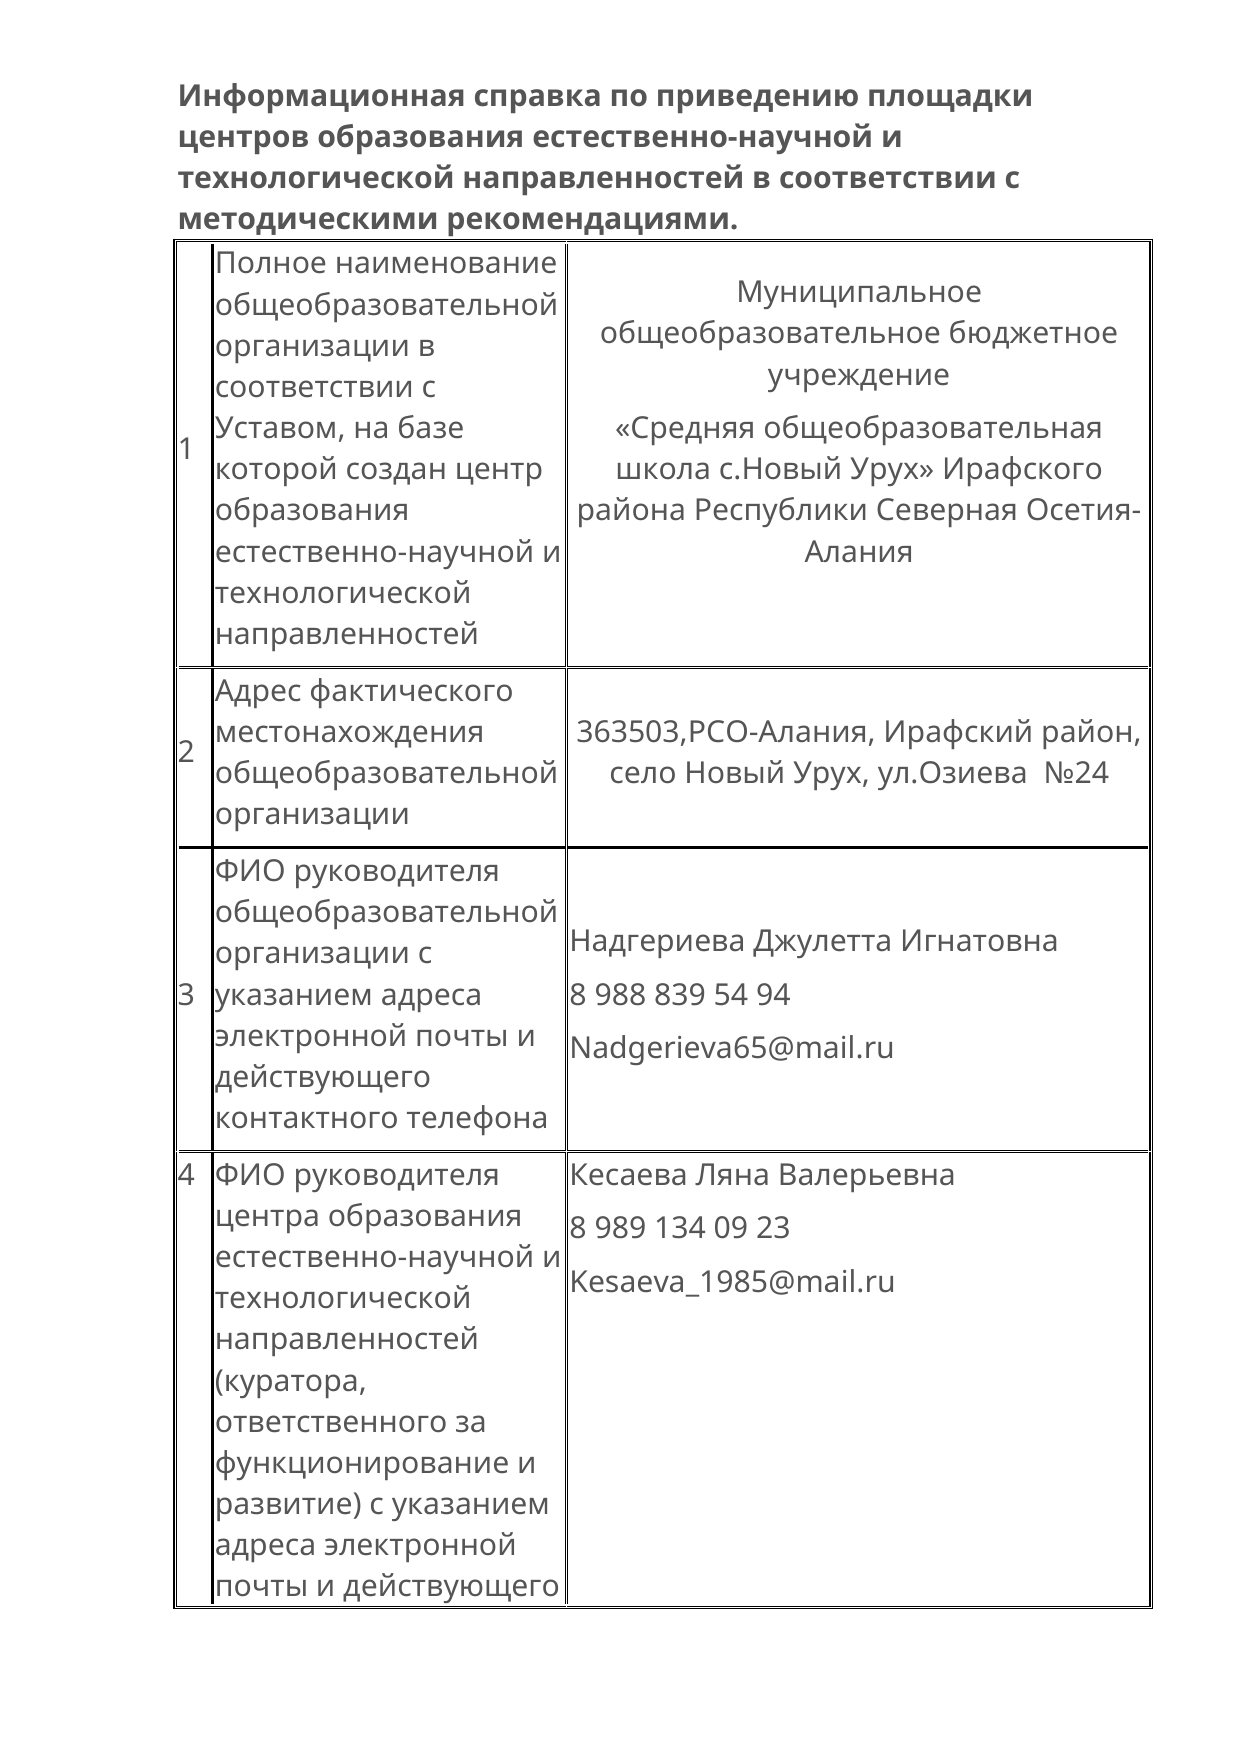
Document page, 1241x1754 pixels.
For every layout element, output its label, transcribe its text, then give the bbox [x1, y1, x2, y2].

table_cell Адрес фактического местонахождения общеобразовательной организации [214, 669, 565, 846]
table_cell 4 [175, 1150, 212, 1606]
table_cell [567, 1150, 1151, 1606]
table_header 1 [177, 242, 212, 666]
table_cell 2 [175, 666, 212, 846]
table_header Полное наименование общеобразовательной организации в соответствии с Уставом, на базе которой создан центр образования естественно-научной и технологической направленностей [212, 242, 567, 666]
table_cell 363503,РСО-Алания, Ирафский район, село Новый Урух, ул.Озиева №24 [567, 666, 1151, 846]
table_cell ФИО руководителя общеобразовательной организации с указанием адреса электронной почты и действующего контактного телефона [214, 849, 565, 1150]
table_cell Надгериева Джулетта Игнатовна 8 988 839 54 94 Nadgerieva65@mail.ru [568, 846, 1149, 1150]
table_header Муниципальное общеобразовательное бюджетное учреждение «Средняя общеобразовательная школа с.Новый Урух» Ирафского района Республики Северная Осетия-Алания [567, 242, 1149, 666]
text Информационная справка по приведению площадки центров образования естественно-научной и технологической направленностей в соответствии с методическими рекомендациями. [177, 74, 1152, 238]
table_cell 3 [177, 846, 211, 1150]
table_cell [212, 1153, 567, 1606]
